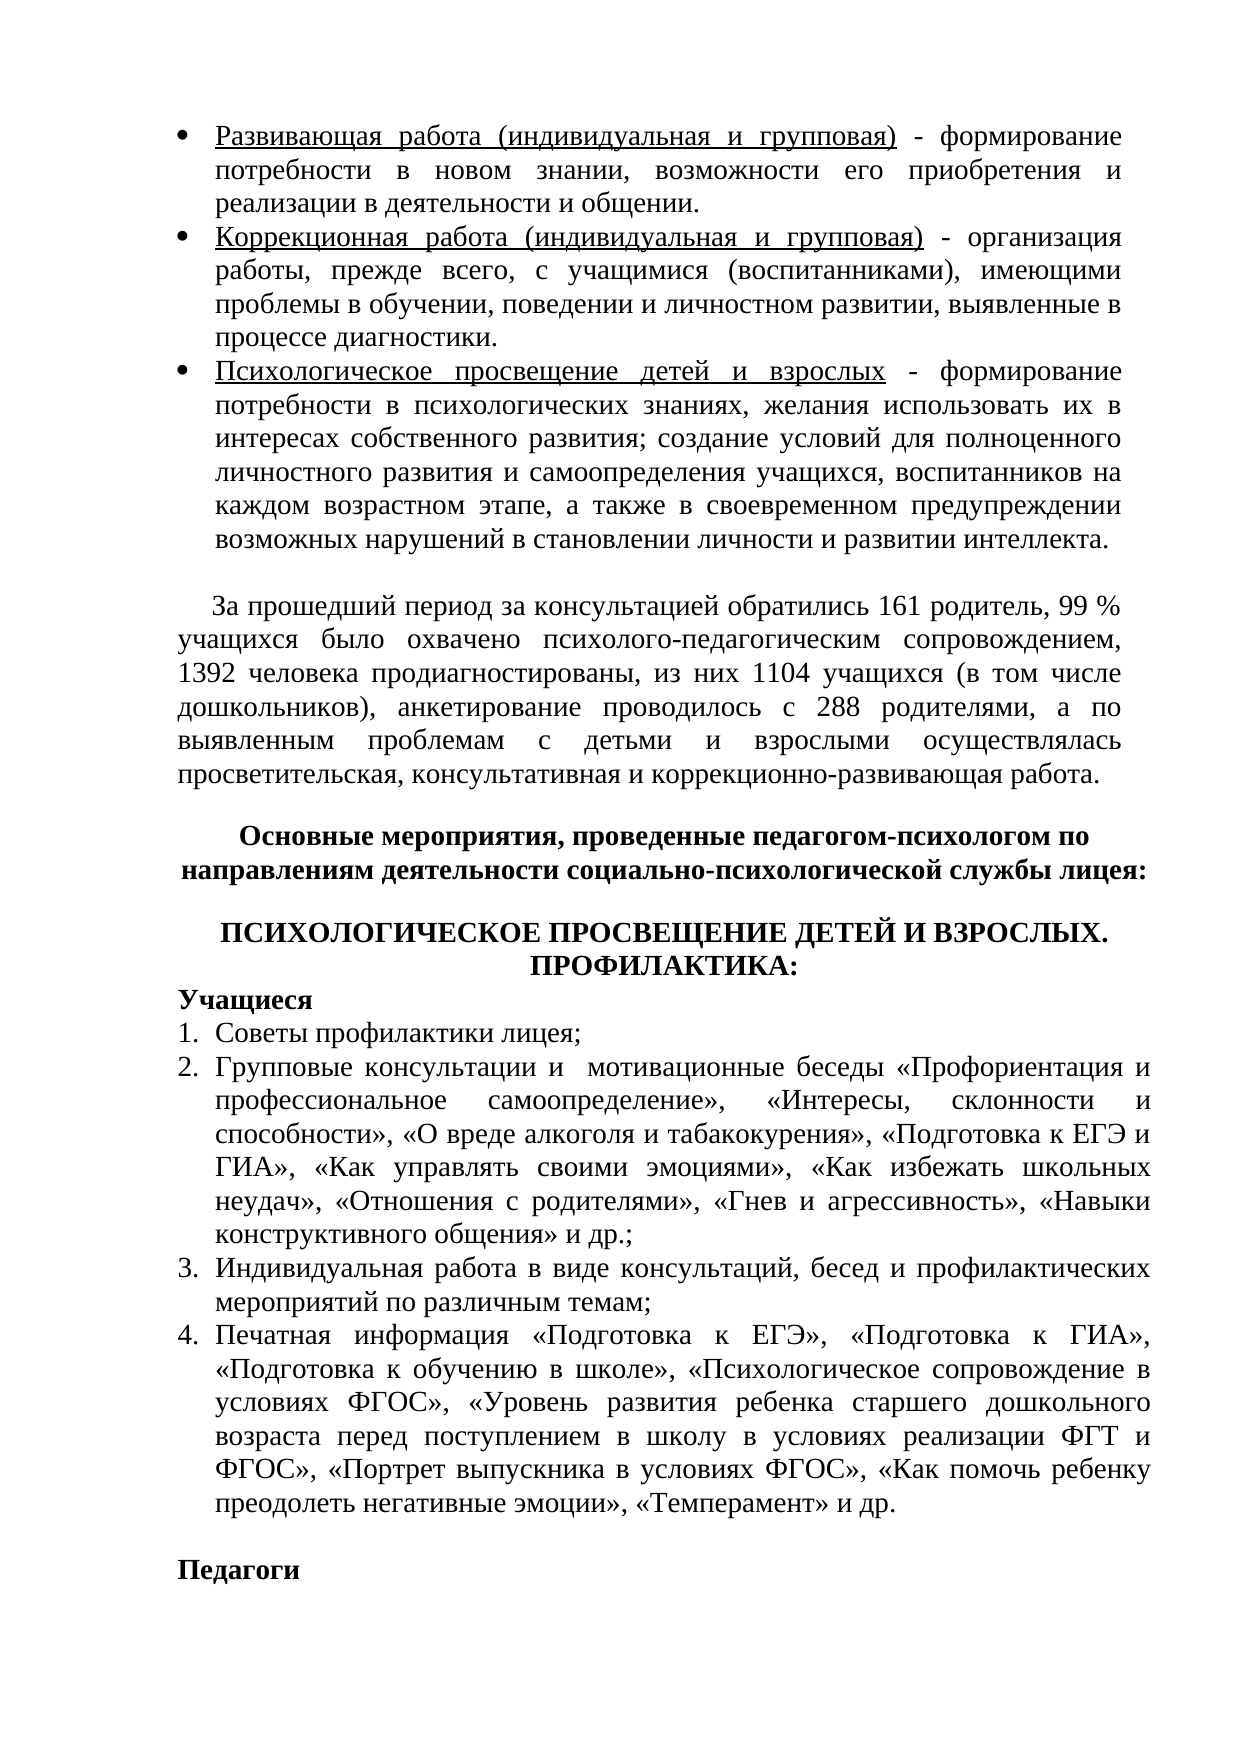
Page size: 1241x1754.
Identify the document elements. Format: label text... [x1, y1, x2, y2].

text Педагоги [177, 1552, 1152, 1586]
list Советы профилактики лицея; [177, 1015, 1152, 1049]
list Развивающая работа (индивидуальная и групповая) - формирование потребности в новом знании, возможности его приобретения и реализации в деятельности и общении. [177, 118, 1122, 219]
list Печатная информация «Подготовка к ЕГЭ», «Подготовка к ГИА», «Подготовка к обучению в школе», «Психологическое сопровождение в условиях ФГОС», «Уровень развития ребенка старшего дошкольного возраста перед поступлением в школу в условиях реализации ФГТ и ФГОС», «Портрет выпускника в условиях ФГОС», «Как помочь ребенку преодолеть негативные эмоции», «Темперамент» и др. [177, 1317, 1152, 1518]
list Коррекционная работа (индивидуальная и групповая) - организация работы, прежде всего, с учащимися (воспитанниками), имеющими проблемы в обучении, поведении и личностном развитии, выявленные в процессе диагностики. [177, 219, 1122, 353]
text Основные мероприятия, проведенные педагогом-психологом по направлениям деятельности социально-психологической службы лицея: [177, 818, 1152, 886]
text Учащиеся [177, 982, 1152, 1015]
list Индивидуальная работа в виде консультаций, бесед и профилактических мероприятий по различным темам; [177, 1250, 1152, 1317]
text За прошедший период за консультацией обратились 161 родитель, 99 % учащихся было охвачено психолого-педагогическим сопровождением, 1392 человека продиагностированы, из них 1104 учащихся (в том числе дошкольников), анкетирование проводилось с 288 родителями, а по выявленным проблемам с детьми и взрослыми осуществлялась просветительская, консультативная и коррекционно-развивающая работа. [177, 588, 1122, 789]
list Психологическое просвещение детей и взрослых - формирование потребности в психологических знаниях, желания использовать их в интересах собственного развития; создание условий для полноценного личностного развития и самоопределения учащихся, воспитанников на каждом возрастном этапе, а также в своевременном предупреждении возможных нарушений в становлении личности и развитии интеллекта. [177, 353, 1122, 554]
text ПСИХОЛОГИЧЕСКОЕ ПРОСВЕЩЕНИЕ ДЕТЕЙ И ВЗРОСЛЫХ. ПРОФИЛАКТИКА: [177, 915, 1152, 982]
list Групповые консультации и мотивационные беседы «Профориентация и профессиональное самоопределение», «Интересы, склонности и способности», «О вреде алкоголя и табакокурения», «Подготовка к ЕГЭ и ГИА», «Как управлять своими эмоциями», «Как избежать школьных неудач», «Отношения с родителями», «Гнев и агрессивность», «Навыки конструктивного общения» и др.; [177, 1049, 1152, 1250]
